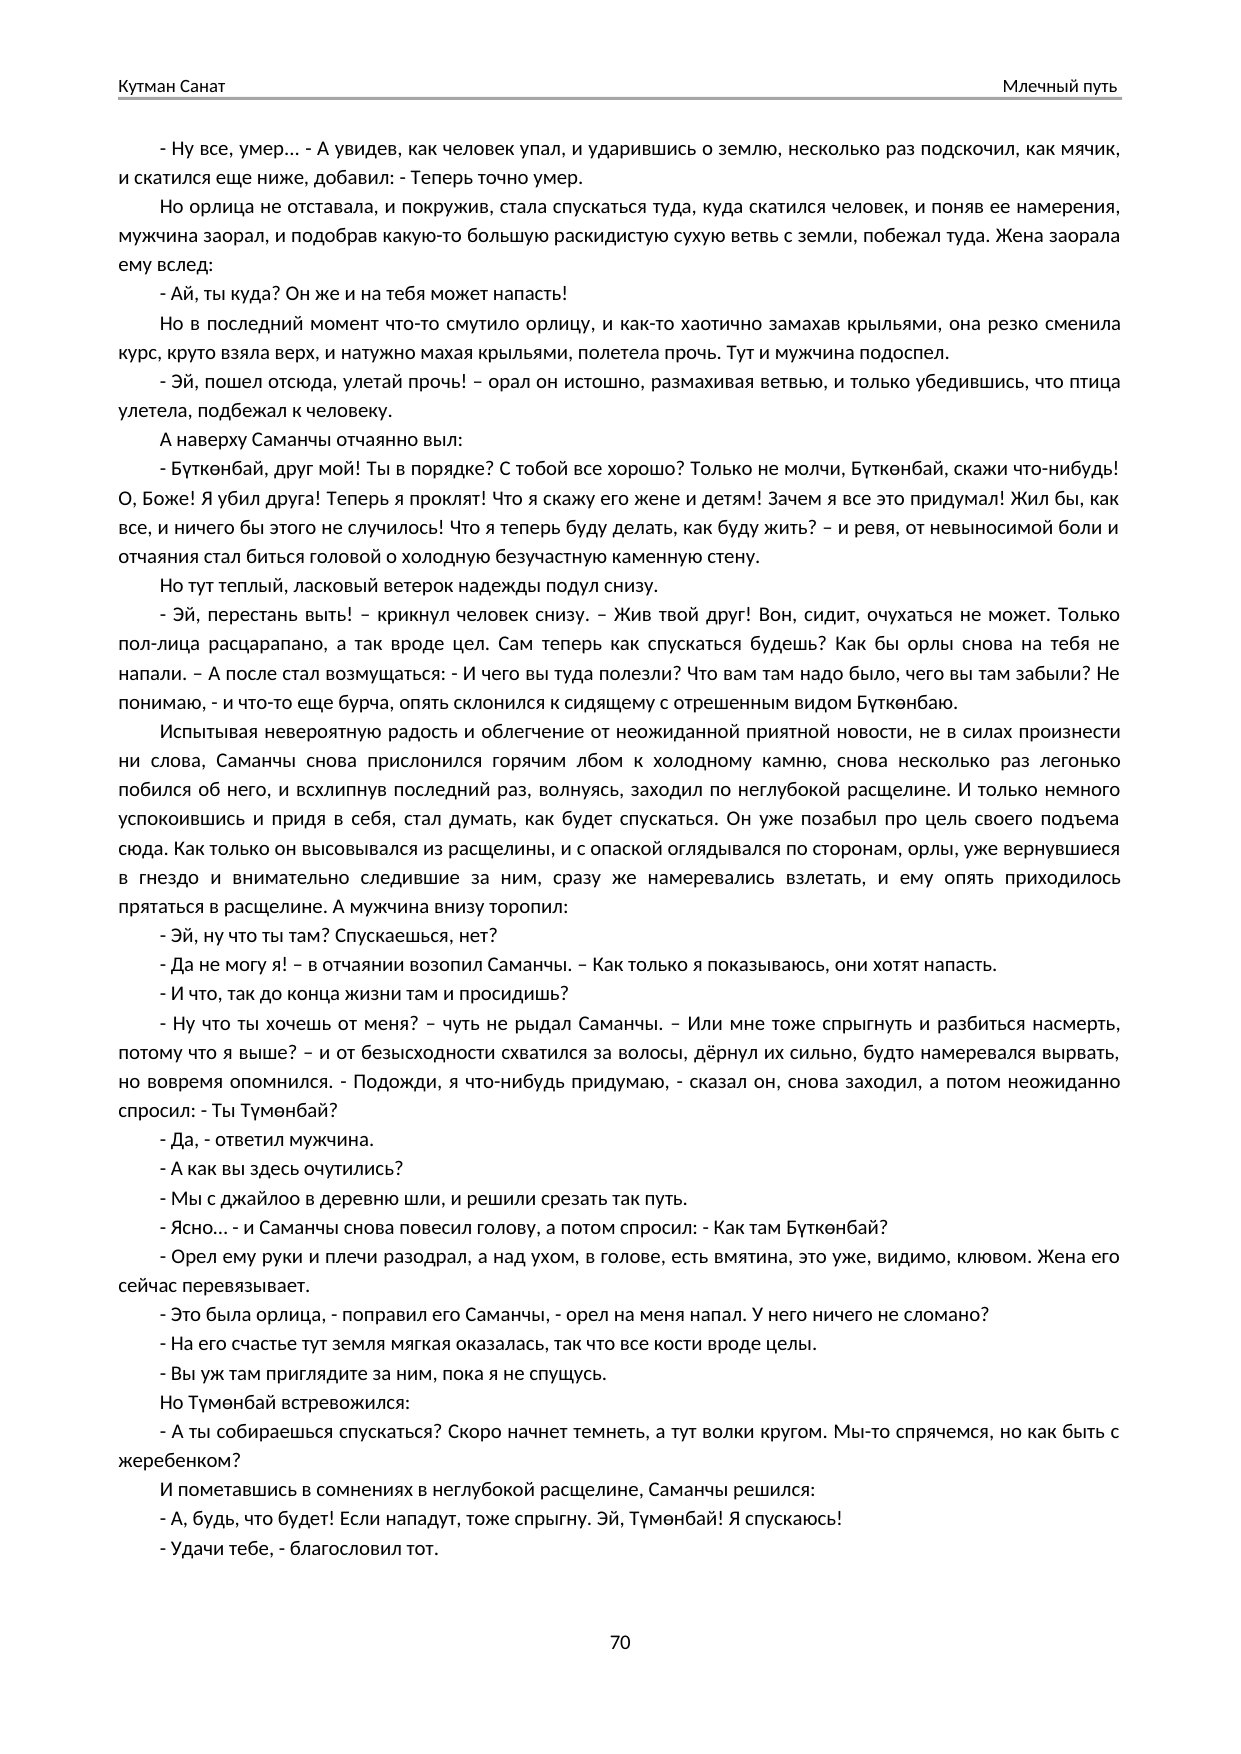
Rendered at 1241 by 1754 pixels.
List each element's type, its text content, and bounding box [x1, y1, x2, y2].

text - Ясно… - и Саманчы снова повесил голову, а потом спросил: - Как там Бүткөнбай? [118, 1214, 1122, 1239]
text Но тут теплый, ласковый ветерок надежды подул снизу. [118, 572, 1122, 598]
text - Мы с джайлоо в деревню шли, и решили срезать так путь. [118, 1185, 1122, 1210]
text А наверху Саманчы отчаянно выл: [118, 426, 1122, 452]
text Но в последний момент что-то смутило орлицу, и как-то хаотично замахав крыльями, она резко сменила курс, круто взяла верх, и натужно махая крыльями, полетела прочь. Тут и мужчина подоспел. [118, 310, 1122, 364]
text - Эй, пошел отсюда, улетай прочь! – орал он истошно, размахивая ветвью, и только убедившись, что птица улетела, подбежал к человеку. [118, 368, 1122, 423]
text - И что, так до конца жизни там и просидишь? [118, 981, 1122, 1006]
text - Удачи тебе, - благословил тот. [118, 1535, 1122, 1560]
text - Эй, ну что ты там? Спускаешься, нет? [118, 922, 1122, 948]
text - Да не могу я! – в отчаянии возопил Саманчы. – Как только я показываюсь, они хотят напасть. [118, 951, 1122, 977]
text - Бүткөнбай, друг мой! Ты в порядке? С тобой все хорошо? Только не молчи, Бүткөнбай, скажи что-нибудь! О, Боже! Я убил друга! Теперь я проклят! Что я скажу его жене и детям! Зачем я все это придумал! Жил бы, как все, и ничего бы этого не случилось! Что я теперь буду делать, как буду жить? – и ревя, от невыносимой боли и отчаяния стал биться головой о холодную безучастную каменную стену. [118, 456, 1122, 568]
text - Эй, перестань выть! – крикнул человек снизу. – Жив твой друг! Вон, сидит, очухаться не может. Только пол-лица расцарапано, а так вроде цел. Сам теперь как спускаться будешь? Как бы орлы снова на тебя не напали. – А после стал возмущаться: - И чего вы туда полезли? Что вам там надо было, чего вы там забыли? Не понимаю, - и что-то еще бурча, опять склонился к сидящему с отрешенным видом Бүткөнбаю. [118, 601, 1122, 714]
text - На его счастье тут земля мягкая оказалась, так что все кости вроде целы. [118, 1331, 1122, 1356]
text Но орлица не отставала, и покружив, стала спускаться туда, куда скатился человек, и поняв ее намерения, мужчина заорал, и подобрав какую-то большую раскидистую сухую ветвь с земли, побежал туда. Жена заорала ему вслед: [118, 193, 1122, 277]
text - А ты собираешься спускаться? Скоро начнет темнеть, а тут волки кругом. Мы-то спрячемся, но как быть с жеребенком? [118, 1418, 1122, 1473]
text - Ну все, умер... - А увидев, как человек упал, и ударившись о землю, несколько раз подскочил, как мячик, и скатился еще ниже, добавил: - Теперь точно умер. [118, 135, 1122, 189]
text Испытывая невероятную радость и облегчение от неожиданной приятной новости, не в силах произнести ни слова, Саманчы снова прислонился горячим лбом к холодному камню, снова несколько раз легонько побился об него, и всхлипнув последний раз, волнуясь, заходил по неглубокой расщелине. И только немного успокоившись и придя в себя, стал думать, как будет спускаться. Он уже позабыл про цель своего подъема сюда. Как только он высовывался из расщелины, и с опаской оглядывался по сторонам, орлы, уже вернувшиеся в гнездо и внимательно следившие за ним, сразу же намеревались взлетать, и ему опять приходилось прятаться в расщелине. А мужчина внизу торопил: [118, 718, 1122, 918]
text - Да, - ответил мужчина. [118, 1126, 1122, 1152]
text - Вы уж там приглядите за ним, пока я не спущусь. [118, 1360, 1122, 1385]
text - Ну что ты хочешь от меня? – чуть не рыдал Саманчы. – Или мне тоже спрыгнуть и разбиться насмерть, потому что я выше? – и от безысходности схватился за волосы, дёрнул их сильно, будто намеревался вырвать, но вовремя опомнился. - Подожди, я что-нибудь придумаю, - сказал он, снова заходил, а потом неожиданно спросил: - Ты Түмөнбай? [118, 1010, 1122, 1123]
text - А как вы здесь очутились? [118, 1156, 1122, 1181]
text - Это была орлица, - поправил его Саманчы, - орел на меня напал. У него ничего не сломано? [118, 1301, 1122, 1327]
text - Ай, ты куда? Он же и на тебя может напасть! [118, 281, 1122, 306]
text И пометавшись в сомнениях в неглубокой расщелине, Саманчы решился: [118, 1476, 1122, 1502]
text - Орел ему руки и плечи разодрал, а над ухом, в голове, есть вмятина, это уже, видимо, клювом. Жена его сейчас перевязывает. [118, 1243, 1122, 1298]
text Но Түмөнбай встревожился: [118, 1389, 1122, 1414]
text - А, будь, что будет! Если нападут, тоже спрыгну. Эй, Түмөнбай! Я спускаюсь! [118, 1506, 1122, 1531]
